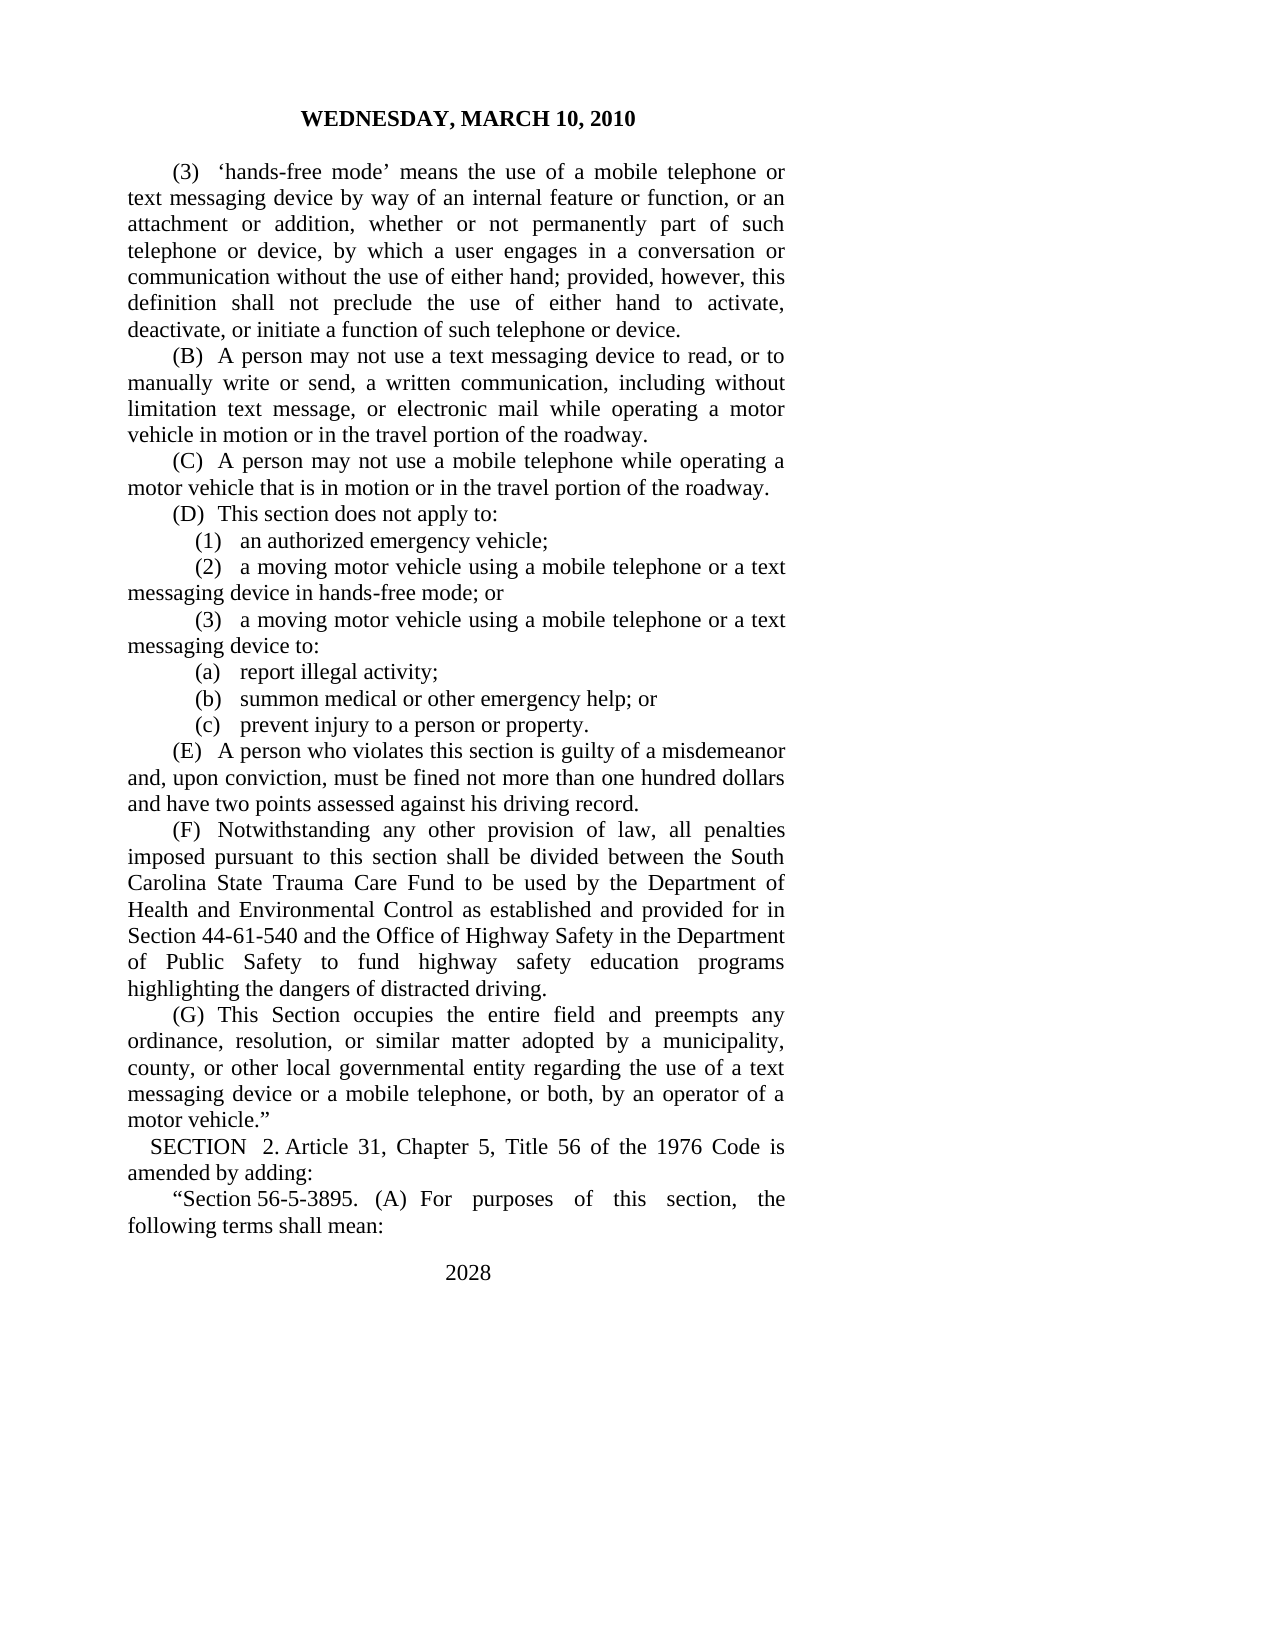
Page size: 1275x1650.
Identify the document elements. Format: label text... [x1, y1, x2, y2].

text (3) a moving motor vehicle using a mobile telephone or a text messaging device to: [127, 606, 786, 658]
text (1) an authorized emergency vehicle; [127, 527, 786, 553]
text SECTION 2. Article 31, Chapter 5, Title 56 of the 1976 Code is amended by adding: [127, 1133, 786, 1186]
text “Section 56-5-3895. (A) For purposes of this section, the following terms shall mean: [127, 1186, 786, 1238]
text (E) A person who violates this section is guilty of a misdemeanor and, upon conviction, must be fined not more than one hundred dollars and have two points assessed against his driving record. [127, 737, 786, 817]
text (c) prevent injury to a person or property. [127, 711, 786, 737]
text (a) report illegal activity; [127, 658, 786, 685]
text (3) ‘hands-free mode’ means the use of a mobile telephone or text messaging device by way of an internal feature or function, or an attachment or addition, whether or not permanently part of such telephone or device, by which a user engages in a conversation or communication without the use of either hand; provided, however, this definition shall not preclude the use of either hand to activate, deactivate, or initiate a function of such telephone or device. [127, 158, 786, 342]
text (G) This Section occupies the entire field and preempts any ordinance, resolution, or similar matter adopted by a municipality, county, or other local governmental entity regarding the use of a text messaging device or a mobile telephone, or both, by an operator of a motor vehicle.” [127, 1001, 786, 1133]
text (F) Notwithstanding any other provision of law, all penalties imposed pursuant to this section shall be divided between the South Carolina State Trauma Care Fund to be used by the Department of Health and Environmental Control as established and provided for in Section 44-61-540 and the Office of Highway Safety in the Department of Public Safety to fund highway safety education programs highlighting the dangers of distracted driving. [127, 817, 786, 1001]
text (b) summon medical or other emergency help; or [127, 685, 786, 711]
text (C) A person may not use a mobile telephone while operating a motor vehicle that is in motion or in the travel portion of the roadway. [127, 448, 786, 500]
text (D) This section does not apply to: [127, 500, 786, 527]
text (B) A person may not use a text messaging device to read, or to manually write or send, a written communication, including without limitation text message, or electronic mail while operating a motor vehicle in motion or in the travel portion of the roadway. [127, 342, 786, 448]
text (2) a moving motor vehicle using a mobile telephone or a text messaging device in hands-free mode; or [127, 553, 786, 606]
